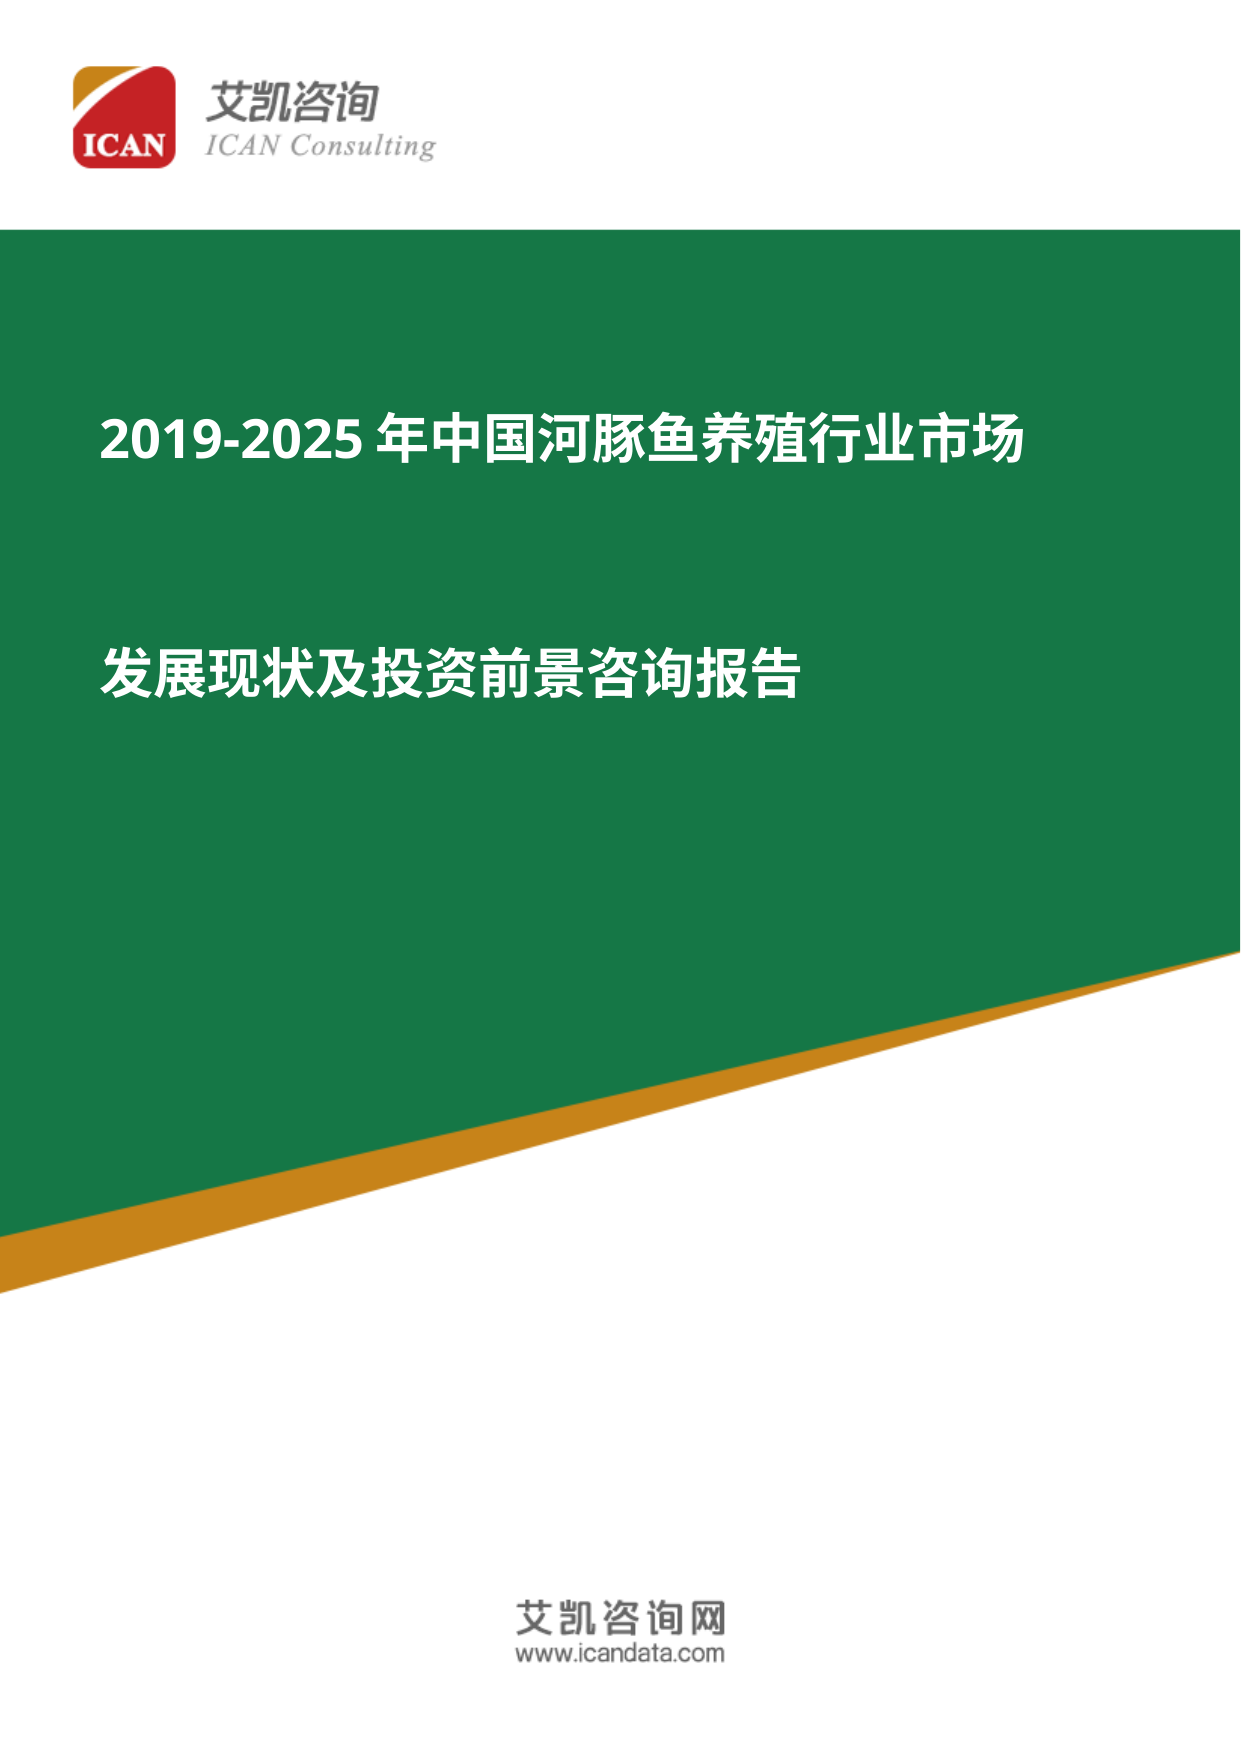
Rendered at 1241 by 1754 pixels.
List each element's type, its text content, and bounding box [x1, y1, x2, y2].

picture [0, 5, 1241, 1754]
subtitle 2019-2025年中国河豚鱼养殖行业市场发展现状及投资前景咨询报告 [99, 386, 1053, 718]
